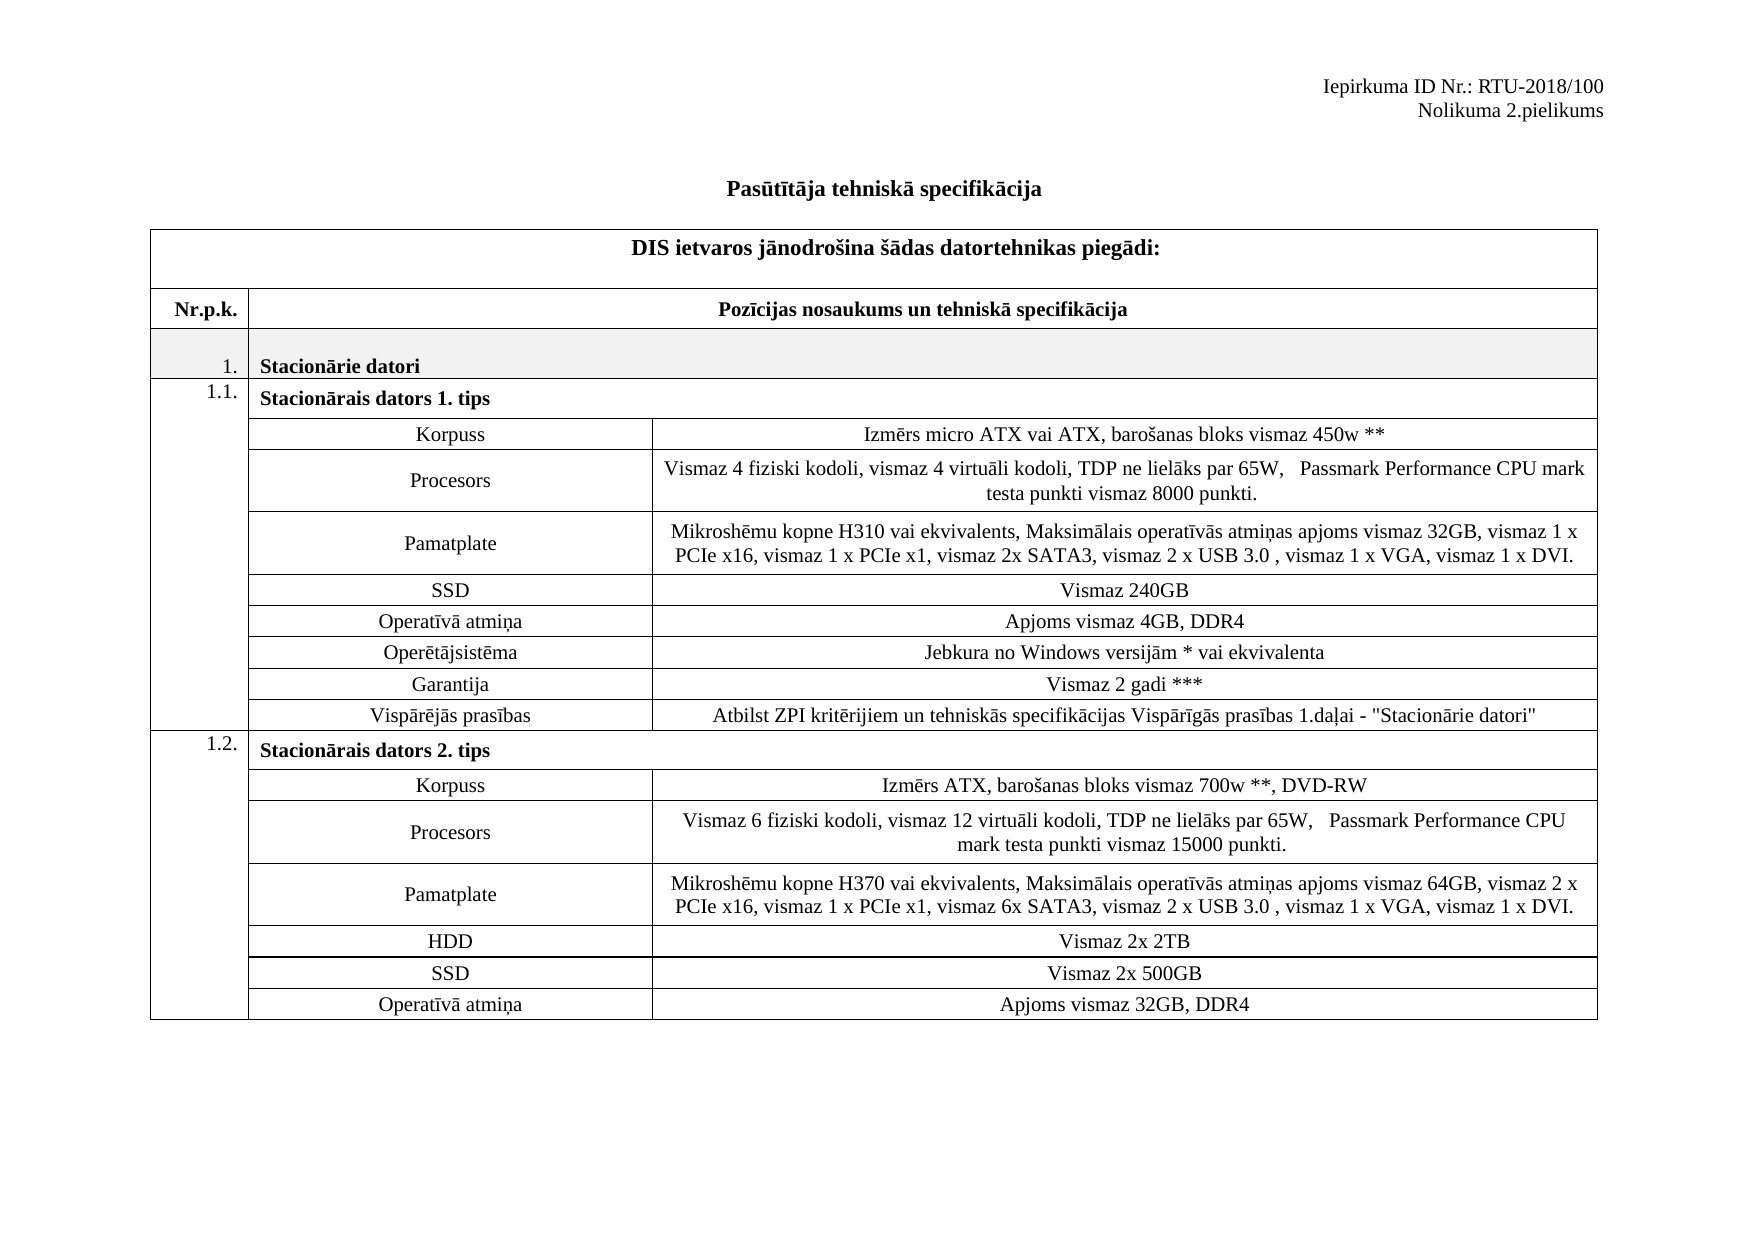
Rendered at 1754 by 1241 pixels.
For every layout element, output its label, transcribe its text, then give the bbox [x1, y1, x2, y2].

table_cell Stacionārais dators 2. tips [249, 731, 1597, 769]
table_cell Apjoms vismaz 32GB, DDR4 [653, 989, 1597, 1019]
table_cell Vismaz 240GB [653, 575, 1597, 605]
table_cell Pamatplate [249, 512, 652, 574]
table_cell Vismaz 2x 500GB [653, 958, 1597, 988]
table_cell Mikroshēmu kopne H310 vai ekvivalents, Maksimālais operatīvās atmiņas apjoms vismaz 32GB, vismaz 1 x PCIe x16, vismaz 1 x PCIe x1, vismaz 2x SATA3, vismaz 2 x USB 3.0 , vismaz 1 x VGA, vismaz 1 x DVI. [653, 512, 1597, 574]
table_cell Vismaz 4 fiziski kodoli, vismaz 4 virtuāli kodoli, TDP ne lielāks par 65W, Passmark Performance CPU mark testa punkti vismaz 8000 punkti. [653, 450, 1597, 511]
table_cell Jebkura no Windows versijām * vai ekvivalenta [653, 637, 1597, 667]
table_cell Vismaz 2 gadi *** [653, 669, 1597, 699]
table_cell Izmērs ATX, barošanas bloks vismaz 700w **, DVD-RW [653, 770, 1597, 800]
table_cell 1. [151, 329, 248, 378]
table_cell Stacionārais dators 1. tips [249, 379, 1597, 417]
table_cell Izmērs micro ATX vai ATX, barošanas bloks vismaz 450w ** [653, 419, 1597, 449]
table_cell Mikroshēmu kopne H370 vai ekvivalents, Maksimālais operatīvās atmiņas apjoms vismaz 64GB, vismaz 2 x PCIe x16, vismaz 1 x PCIe x1, vismaz 6x SATA3, vismaz 2 x USB 3.0 , vismaz 1 x VGA, vismaz 1 x DVI. [653, 864, 1597, 925]
table_cell Nr.p.k. [151, 289, 248, 328]
table_cell Operētājsistēma [249, 637, 652, 667]
table_header DIS ietvaros jānodrošina šādas datortehnikas piegādi: [151, 230, 1597, 288]
table_cell Pozīcijas nosaukums un tehniskā specifikācija [249, 289, 1597, 328]
table_cell 1.1. [151, 379, 248, 730]
table_cell HDD [249, 926, 652, 956]
table_cell Operatīvā atmiņa [249, 606, 652, 636]
table_cell Procesors [249, 450, 652, 511]
table_cell 1.2. [151, 731, 248, 1019]
table_cell Korpuss [249, 770, 652, 800]
table_cell Pamatplate [249, 864, 652, 925]
table_cell Procesors [249, 801, 652, 863]
table_cell SSD [249, 575, 652, 605]
table_cell Korpuss [249, 419, 652, 449]
table_cell Vismaz 6 fiziski kodoli, vismaz 12 virtuāli kodoli, TDP ne lielāks par 65W, Passmark Performance CPU mark testa punkti vismaz 15000 punkti. [653, 801, 1597, 863]
table_cell Operatīvā atmiņa [249, 989, 652, 1019]
table_cell Vispārējās prasības [249, 700, 652, 730]
table_cell Stacionārie datori [249, 329, 1597, 378]
table_cell Apjoms vismaz 4GB, DDR4 [653, 606, 1597, 636]
table_cell SSD [249, 958, 652, 988]
table_cell Atbilst ZPI kritērijiem un tehniskās specifikācijas Vispārīgās prasības 1.daļai - "Stacionārie datori" [653, 700, 1597, 730]
table_cell Vismaz 2x 2TB [653, 926, 1597, 956]
table_cell Garantija [249, 669, 652, 699]
